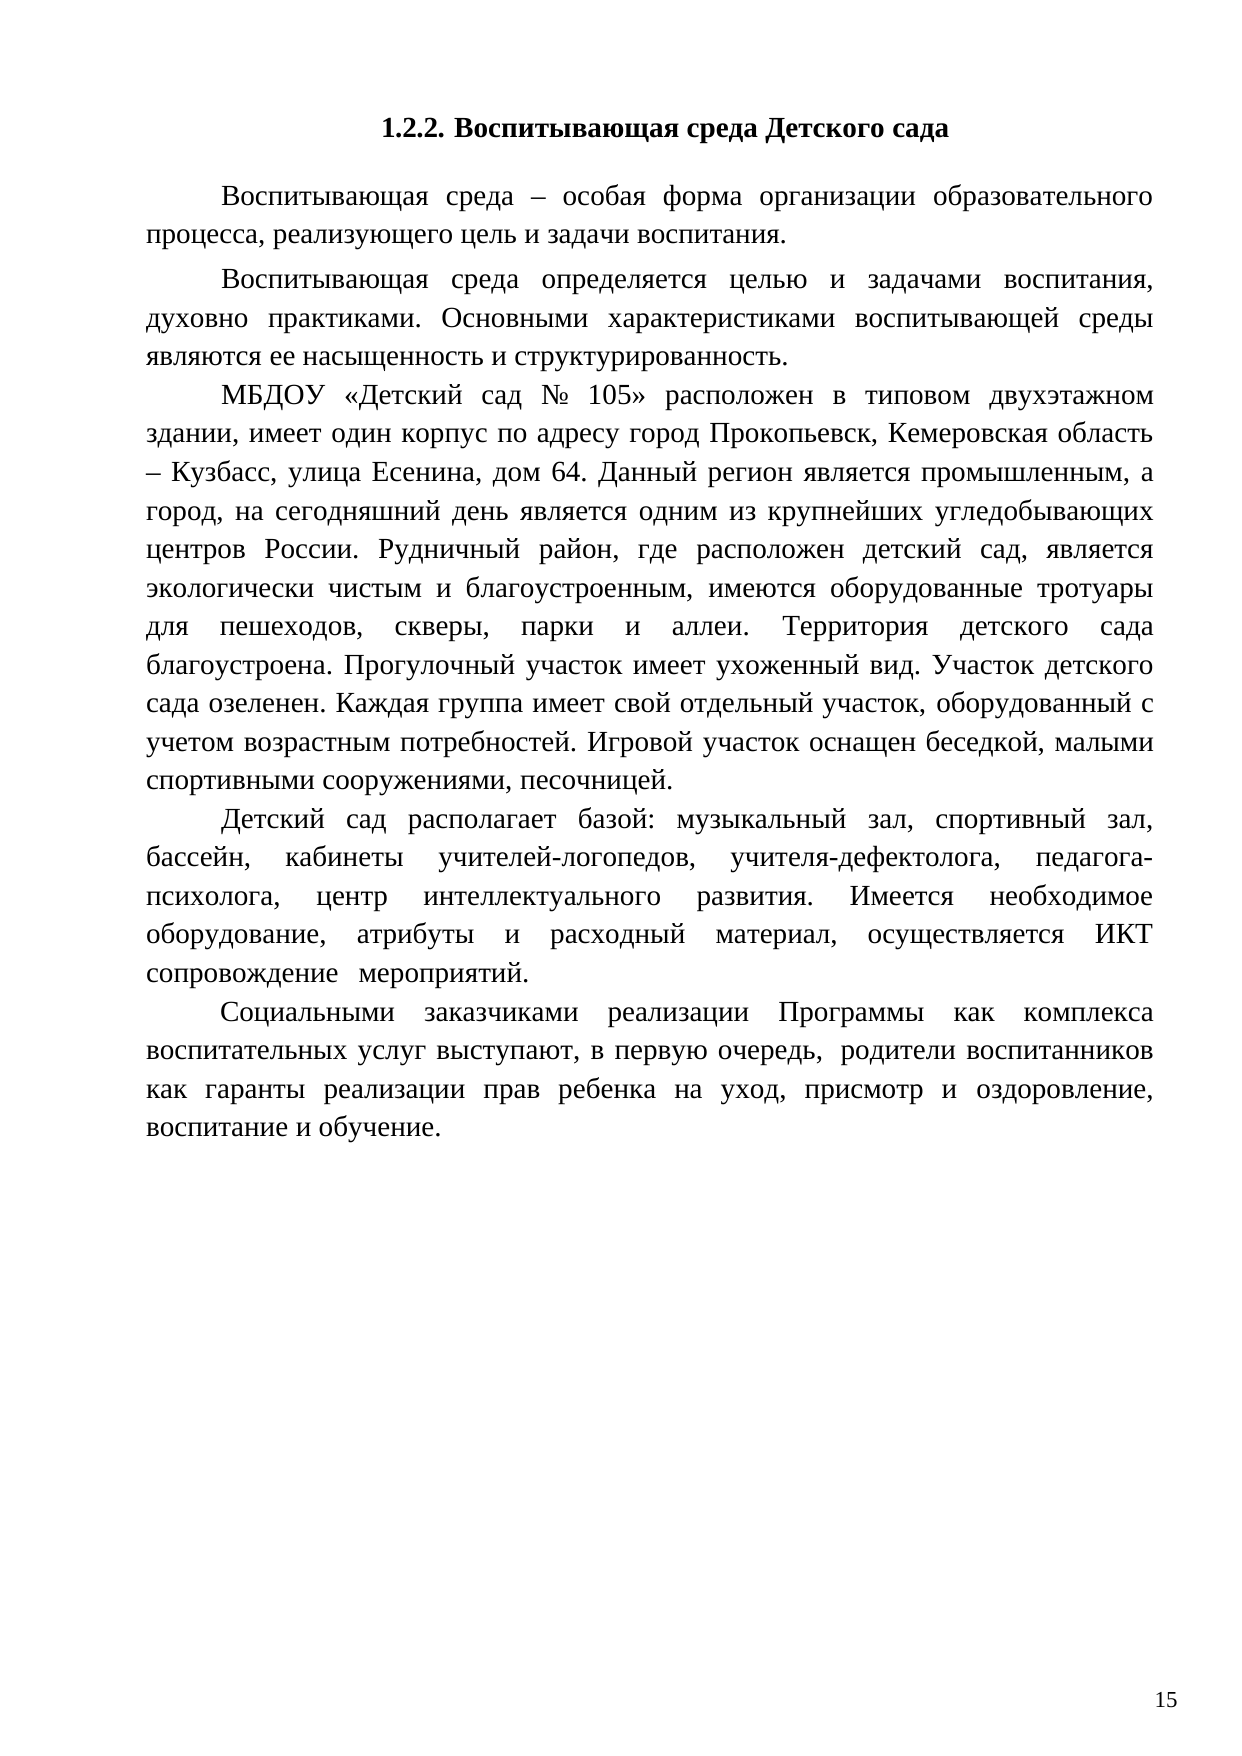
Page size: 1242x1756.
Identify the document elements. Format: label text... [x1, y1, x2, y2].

text Воспитывающая среда определяется целью и задачами воспитания, духовно практиками. Основными характеристиками воспитывающей среды являются ее насыщенность и структурированность. [146, 261, 1154, 372]
text Социальными заказчиками реализации Программы как комплекса воспитательных услуг выступают, в первую очередь, родители воспитанников как гаранты реализации прав ребенка на уход, присмотр и оздоровление, воспитание и обучение. [146, 994, 1154, 1143]
text Детский сад располагает базой: музыкальный зал, спортивный зал, бассейн, кабинеты учителей-логопедов, учителя-дефектолога, педагога-психолога, центр интеллектуального развития. Имеется необходимое оборудование, атрибуты и расходный материал, осуществляется ИКТ сопровождение мероприятий. [146, 801, 1153, 989]
text Воспитывающая среда – особая форма организации образовательного процесса, реализующего цель и задачи воспитания. [146, 178, 1153, 250]
text МБДОУ «Детский сад № 105» расположен в типовом двухэтажном здании, имеет один корпус по адресу город Прокопьевск, Кемеровская область – Кузбасс, улица Есенина, дом 64. Данный регион является промышленным, а город, на сегодняшний день является одним из крупнейших угледобывающих центров России. Рудничный район, где расположен детский сад, является экологически чистым и благоустроенным, имеются оборудованные тротуары для пешеходов, скверы, парки и аллеи. Территория детского сада благоустроена. Прогулочный участок имеет ухоженный вид. Участок детского сада озеленен. Каждая группа имеет свой отдельный участок, оборудованный с учетом возрастным потребностей. Игровой участок оснащен беседкой, малыми спортивными сооружениями, песочницей. [146, 377, 1154, 796]
subtitle Воспитывающая среда Детского сада [381, 110, 1177, 144]
